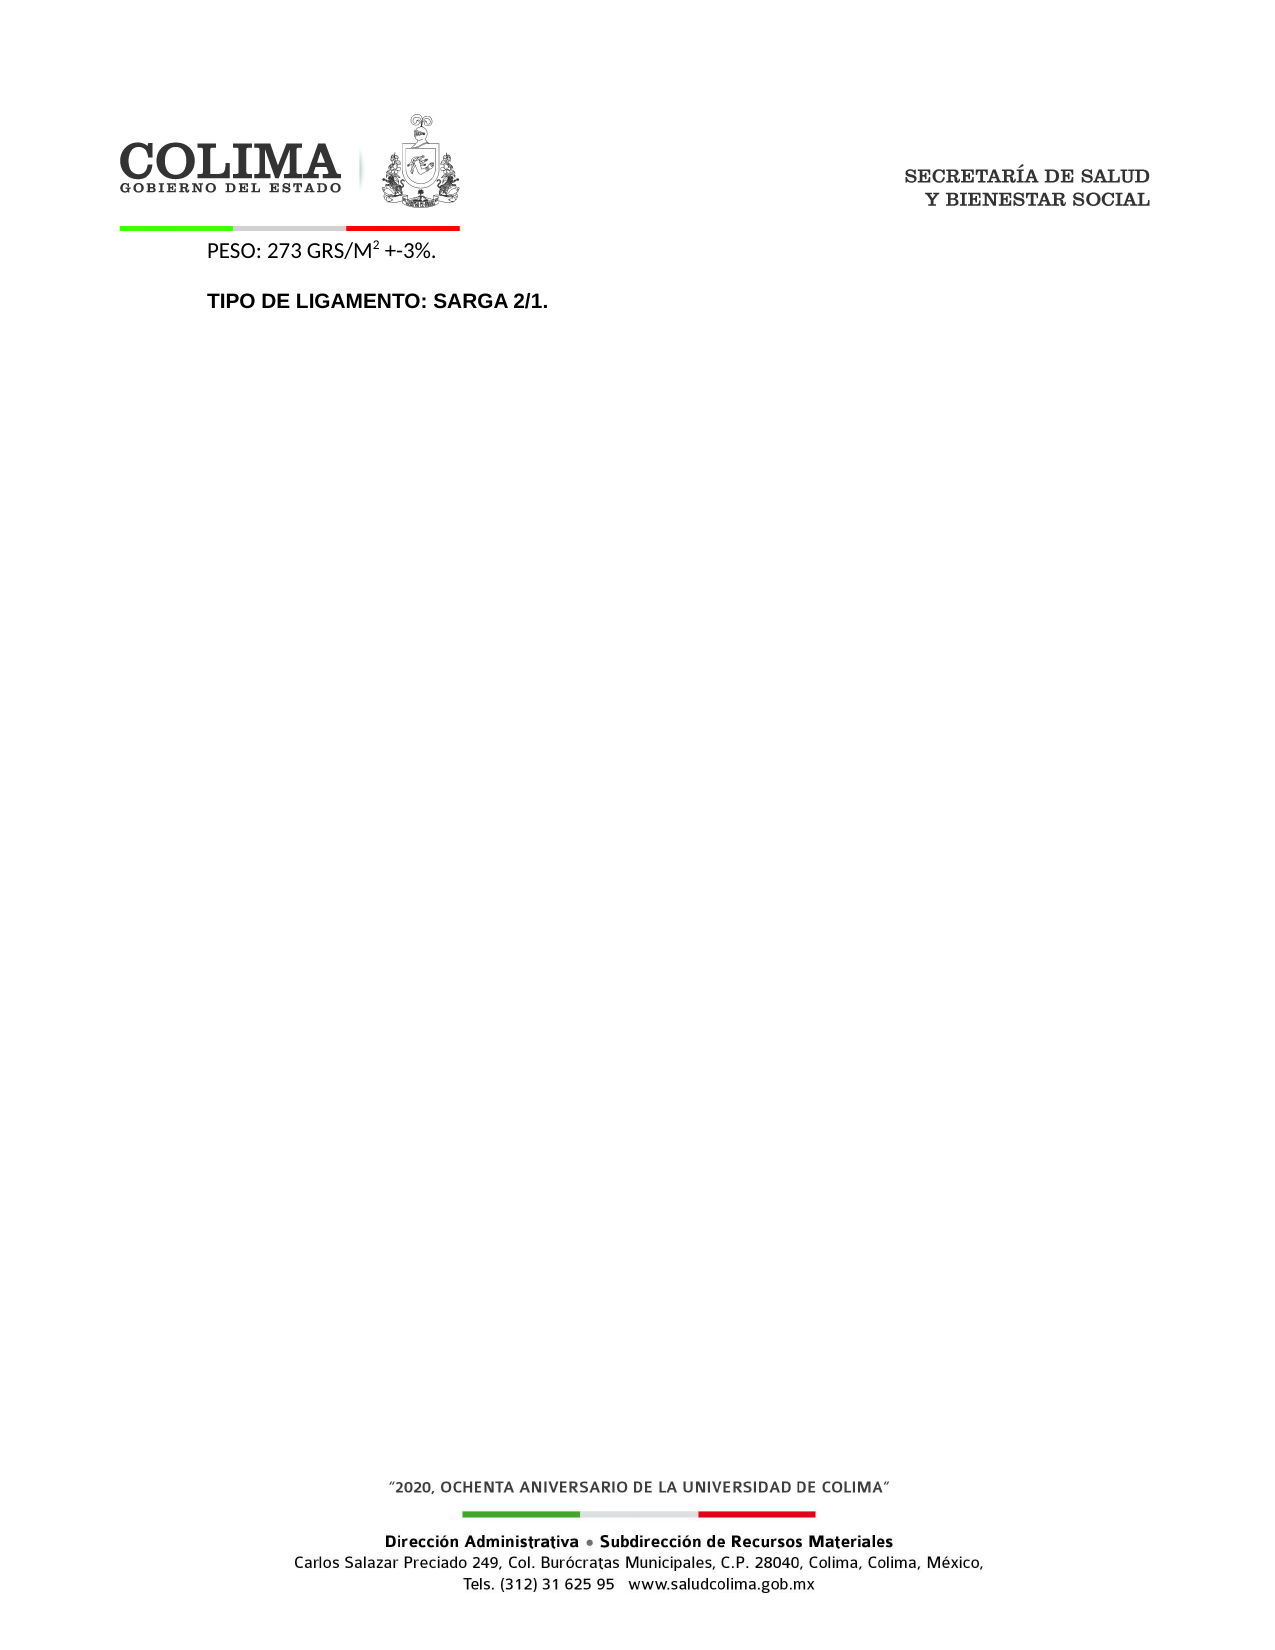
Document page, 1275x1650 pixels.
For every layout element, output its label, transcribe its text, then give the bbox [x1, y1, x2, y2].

text TIPO DE LIGAMENTO: SARGA 2/1. [207, 289, 1157, 313]
picture [0, 1462, 1275, 1622]
text Peso: 273 Grs/m2 +-3%. [207, 236, 1157, 264]
picture [3, 29, 1267, 255]
